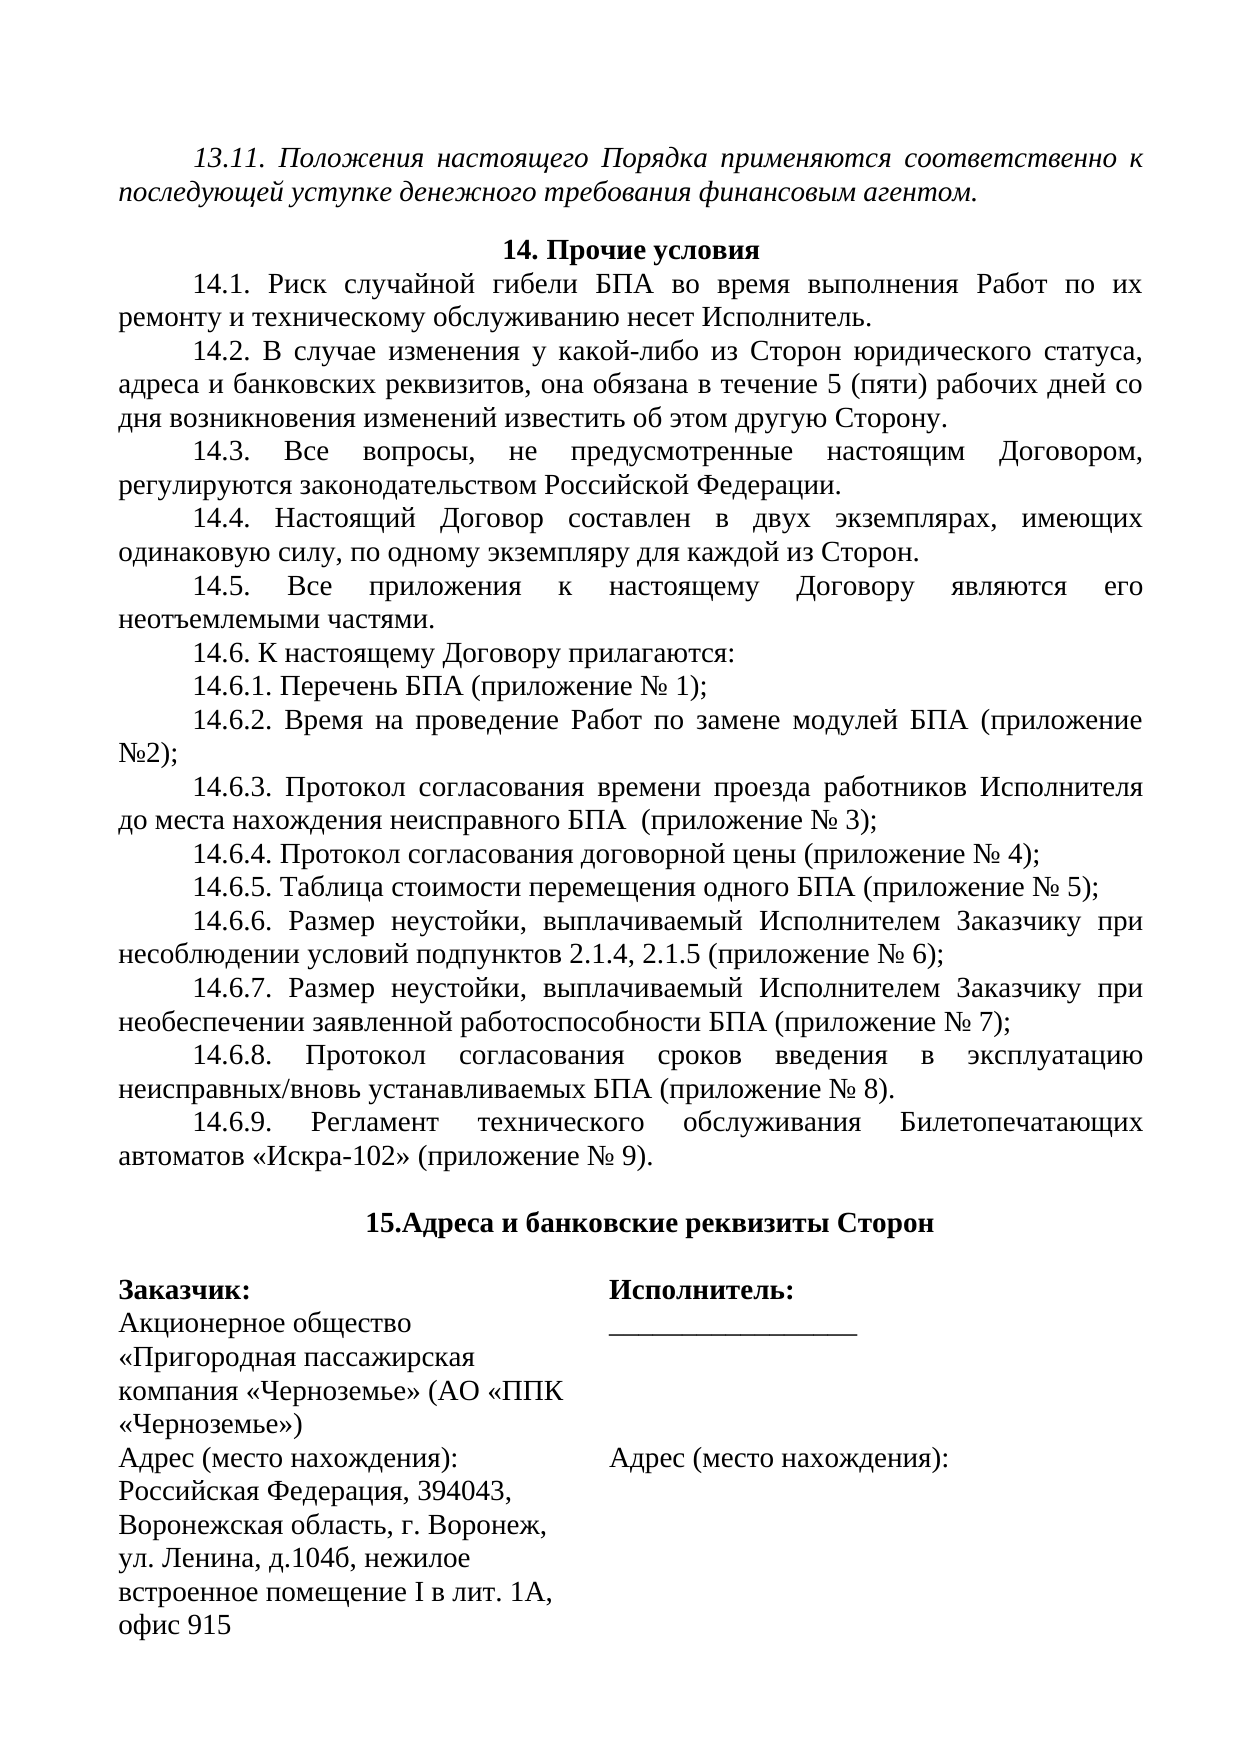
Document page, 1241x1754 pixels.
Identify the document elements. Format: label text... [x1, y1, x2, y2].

text 14.6.6. Размер неустойки, выплачиваемый Исполнителем Заказчику при несоблюдении условий подпунктов 2.1.4, 2.1.5 (приложение № 6); [118, 903, 1144, 970]
text 14.6.7. Размер неустойки, выплачиваемый Исполнителем Заказчику при необеспечении заявленной работоспособности БПА (приложение № 7); [118, 970, 1144, 1037]
text 14.6. К настоящему Договору прилагаются: [118, 635, 1144, 668]
text 14.6.9. Регламент технического обслуживания Билетопечатающих автоматов «Искра-102» (приложение № 9). [118, 1104, 1144, 1171]
text 14.1. Риск случайной гибели БПА во время выполнения Работ по их ремонту и техническому обслуживанию несет Исполнитель. [118, 266, 1144, 333]
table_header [598, 1272, 1103, 1641]
text 14.6.3. Протокол согласования времени проезда работников Исполнителя до места нахождения неисправного БПА (приложение № 3); [118, 769, 1144, 836]
text 14.6.8. Протокол согласования сроков введения в эксплуатацию неисправных/вновь устанавливаемых БПА (приложение № 8). [118, 1037, 1144, 1104]
text 14.3. Все вопросы, не предусмотренные настоящим Договором, регулируются законодательством Российской Федерации. [118, 433, 1144, 501]
text 15.Адреса и банковские реквизиты Сторон [156, 1205, 1144, 1238]
text 14. Прочие условия [118, 232, 1144, 266]
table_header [107, 1272, 598, 1641]
text 13.11. Положения настоящего Порядка применяются соответственно к последующей уступке денежного требования финансовым агентом. [118, 140, 1144, 207]
text 14.6.1. Перечень БПА (приложение № 1); [118, 668, 1144, 702]
text 14.6.5. Таблица стоимости перемещения одного БПА (приложение № 5); [118, 869, 1144, 903]
text 14.2. В случае изменения у какой-либо из Сторон юридического статуса, адреса и банковских реквизитов, она обязана в течение 5 (пяти) рабочих дней со дня возникновения изменений известить об этом другую Сторону. [118, 333, 1144, 433]
text 14.5. Все приложения к настоящему Договору являются его неотъемлемыми частями. [118, 568, 1144, 635]
text 14.6.2. Время на проведение Работ по замене модулей БПА (приложение №2); [118, 702, 1144, 769]
text 14.6.4. Протокол согласования договорной цены (приложение № 4); [118, 836, 1144, 869]
text 14.4. Настоящий Договор составлен в двух экземплярах, имеющих одинаковую силу, по одному экземпляру для каждой из Сторон. [118, 501, 1144, 568]
